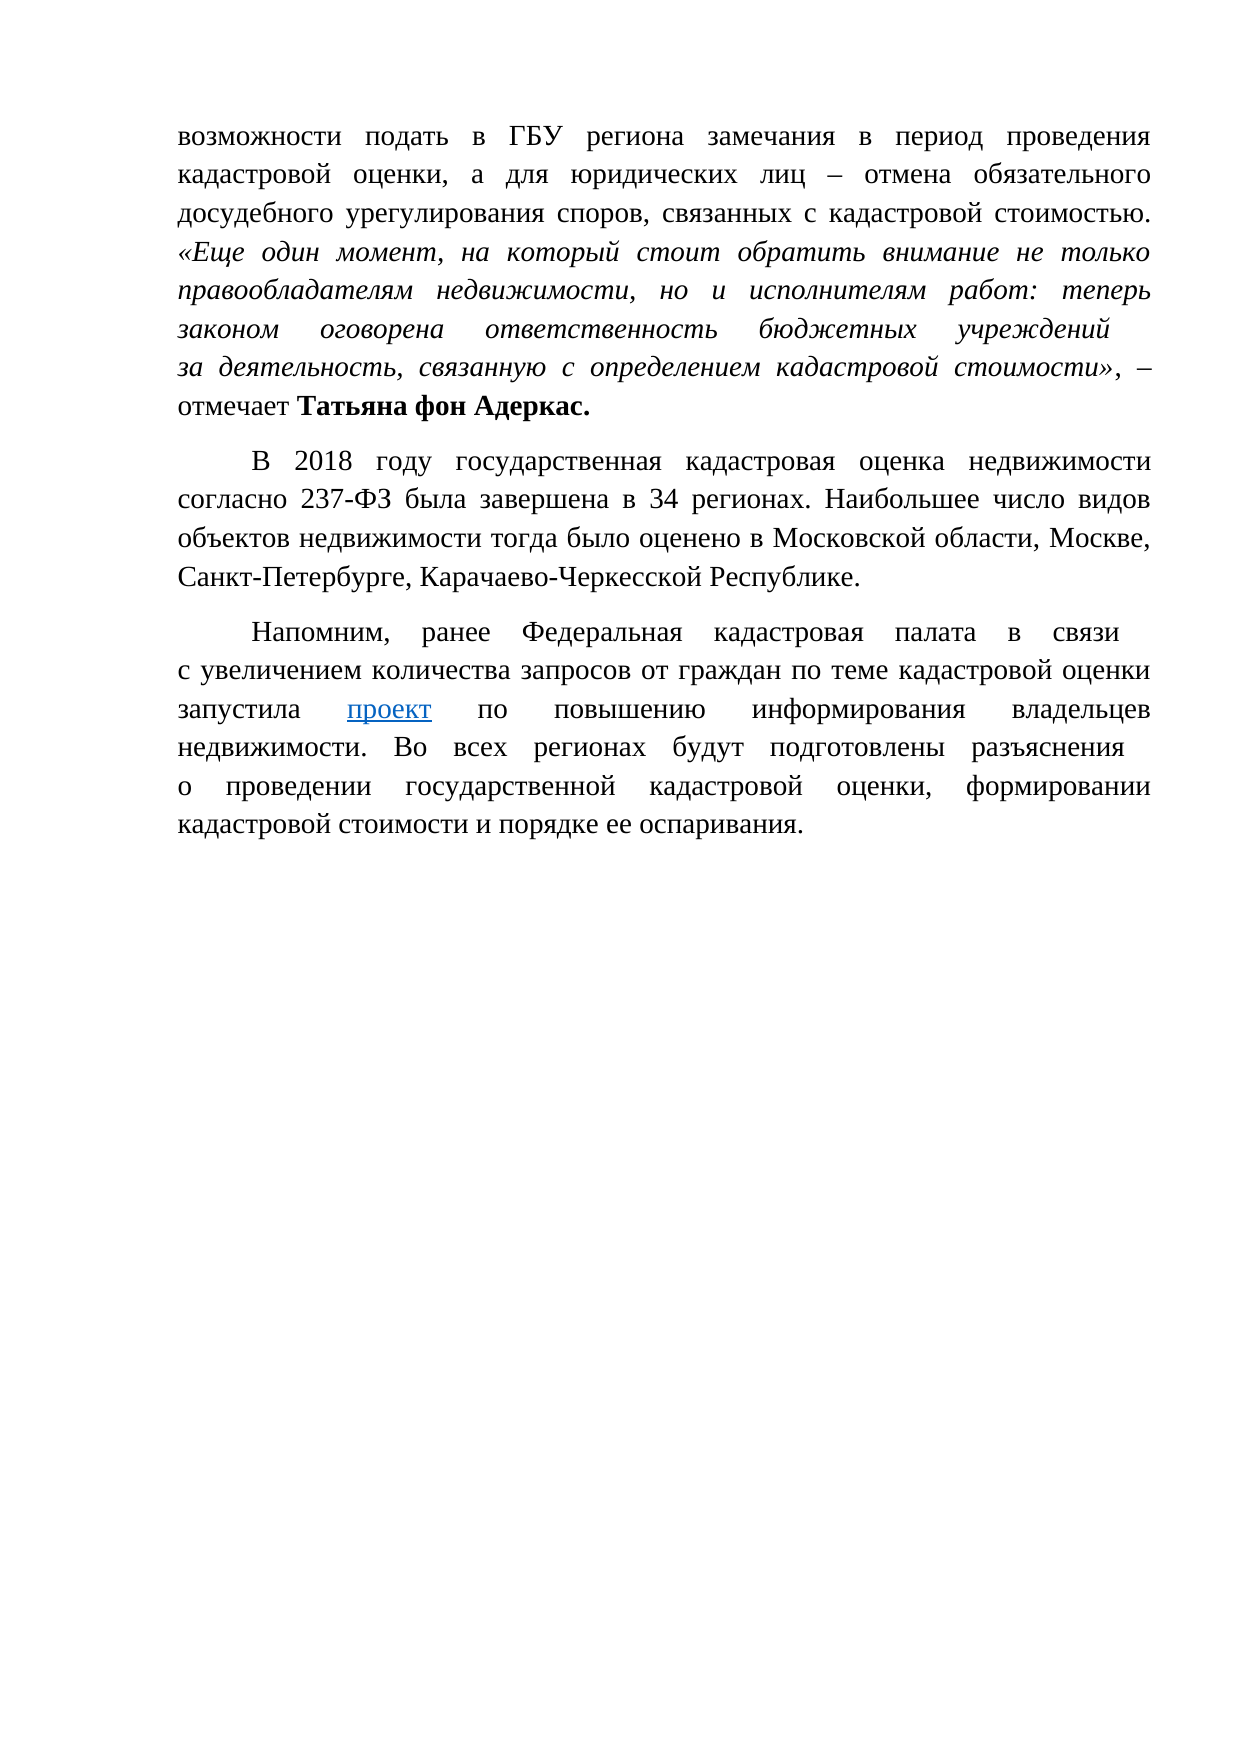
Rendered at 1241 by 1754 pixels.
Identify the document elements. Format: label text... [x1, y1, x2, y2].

text Напомним, ранее Федеральная кадастровая палата в связи с увеличением количества запросов от граждан по теме кадастровой оценки запустила проект по повышению информирования владельцев недвижимости. Во всех регионах будут подготовлены разъяснения о проведении государственной кадастровой оценки, формировании кадастровой стоимости и порядке ее оспаривания. [177, 614, 1152, 840]
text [177, 118, 1152, 421]
text В 2018 году государственная кадастровая оценка недвижимости согласно 237-ФЗ была завершена в 34 регионах. Наибольшее число видов объектов недвижимости тогда было оценено в Московской области, Москве, Санкт-Петербурге, Карачаево-Черкесской Республике. [177, 443, 1152, 592]
